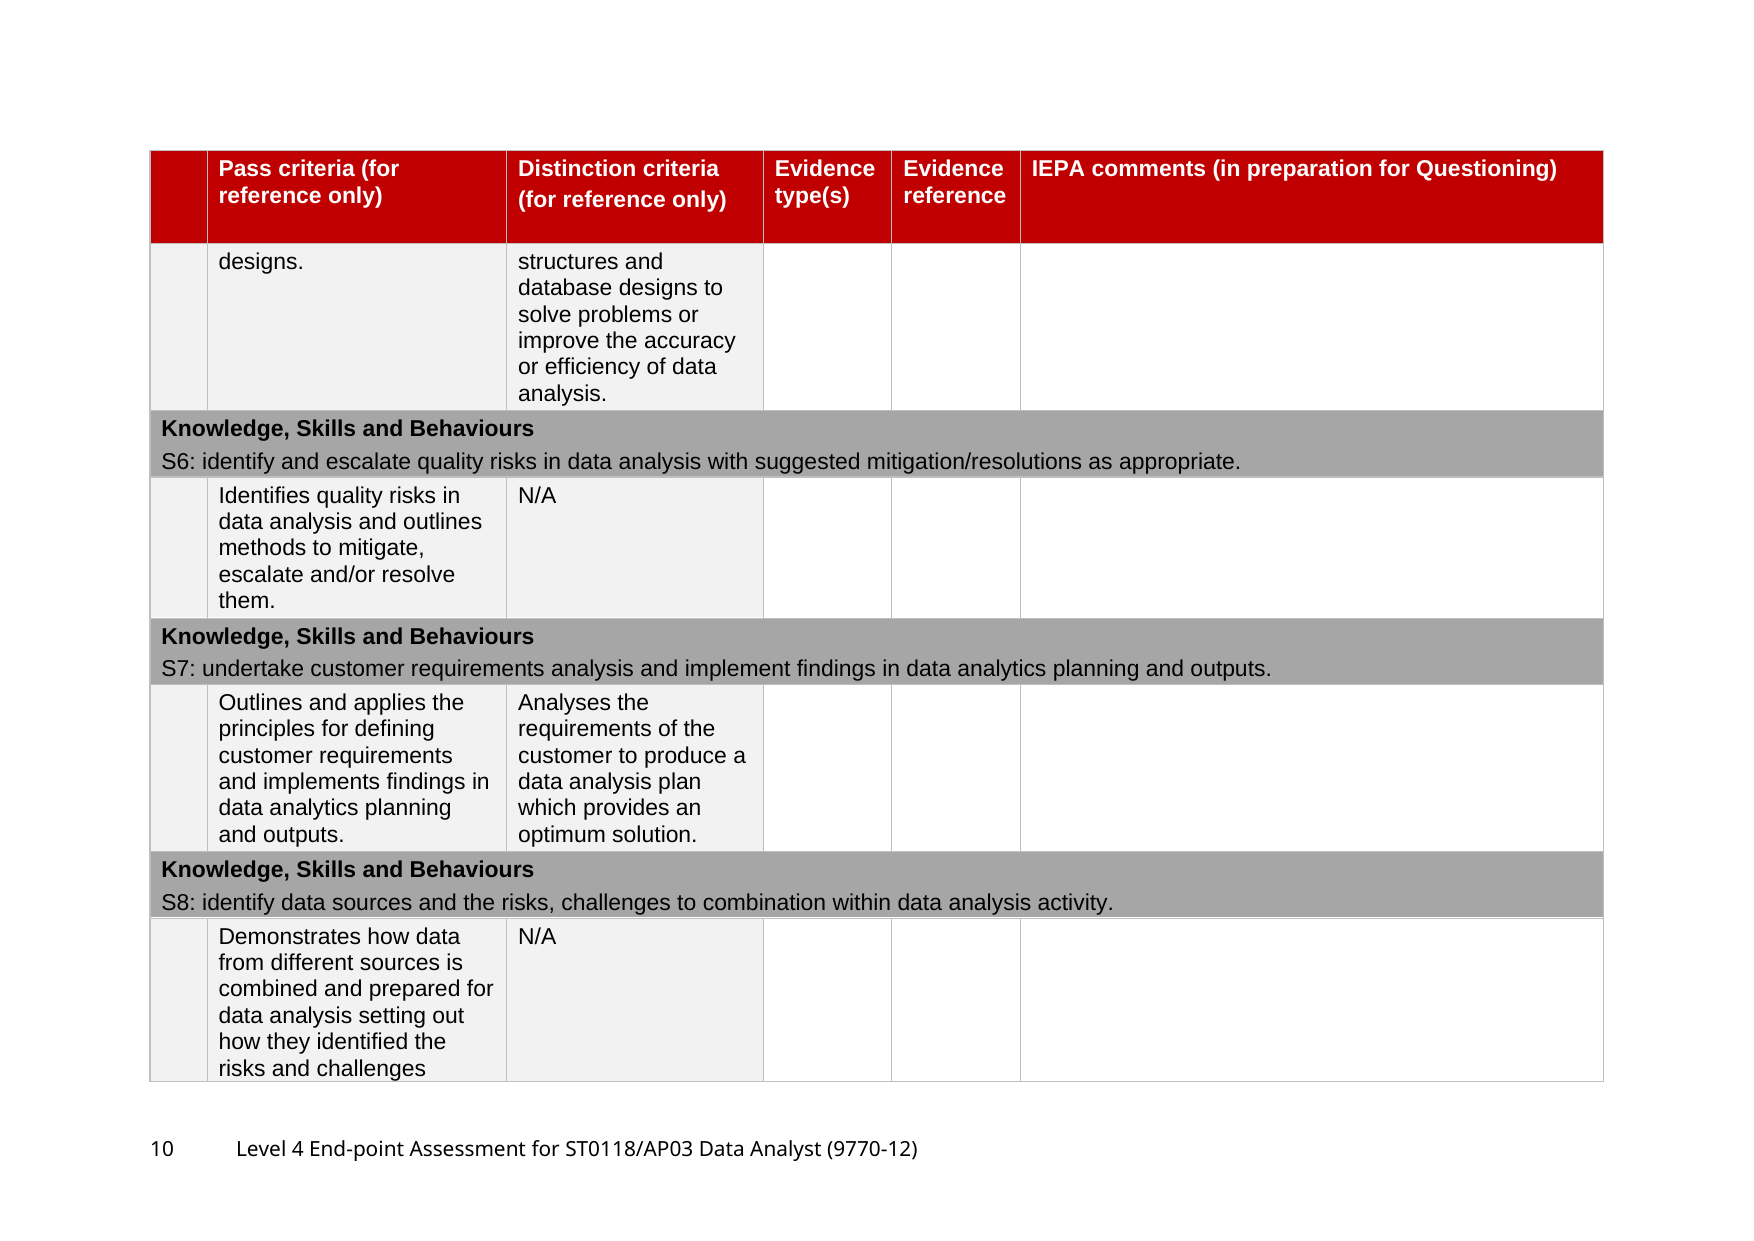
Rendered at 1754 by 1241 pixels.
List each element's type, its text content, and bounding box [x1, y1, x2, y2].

table_cell [892, 919, 1020, 1081]
table_cell [764, 244, 891, 410]
table_cell [151, 244, 207, 410]
table_cell Identifies quality risks in data analysis and outlines methods to mitigate, escalate and/or resolve them. [208, 478, 506, 617]
table_cell Knowledge, Skills and Behaviours S8: identify data sources and the risks, challenges to combination within data analysis activity. [151, 852, 1603, 917]
table_cell [764, 685, 891, 851]
table_cell N/A [507, 919, 763, 1081]
table_cell [151, 478, 207, 617]
table_header [151, 151, 207, 243]
table_cell Outlines and applies the principles for defining customer requirements and implements findings in data analytics planning and outputs. [208, 685, 506, 851]
table_cell Knowledge, Skills and Behaviours S6: identify and escalate quality risks in data analysis with suggested mitigation/resolutions as appropriate. [151, 411, 1603, 476]
table_cell [892, 478, 1020, 617]
table_header Distinction criteria (for reference only) [507, 151, 763, 243]
table_cell [1021, 244, 1603, 410]
table_cell [1021, 478, 1603, 617]
table_cell Analyses the requirements of the customer to produce a data analysis plan which provides an optimum solution. [507, 685, 763, 851]
table_header Evidence reference [892, 151, 1020, 243]
table_header Pass criteria (for reference only) [208, 151, 506, 243]
table_cell [764, 919, 891, 1081]
table_cell [892, 685, 1020, 851]
table_cell [892, 244, 1020, 410]
table_cell [1021, 919, 1603, 1081]
table_cell Analyses data sets taking account of different data structures and database designs. [208, 244, 506, 410]
table_cell N/A [507, 478, 763, 617]
table_cell [764, 478, 891, 617]
table_header IEPA comments (in preparation for Questioning) IEPA only [1021, 151, 1603, 243]
table_cell [151, 685, 207, 851]
table_header Evidence type(s) [764, 151, 891, 243]
table_cell Knowledge, Skills and Behaviours S7: undertake customer requirements analysis and implement findings in data analytics planning and outputs. [151, 619, 1603, 684]
table_cell [151, 919, 207, 1081]
table_cell [1021, 685, 1603, 851]
